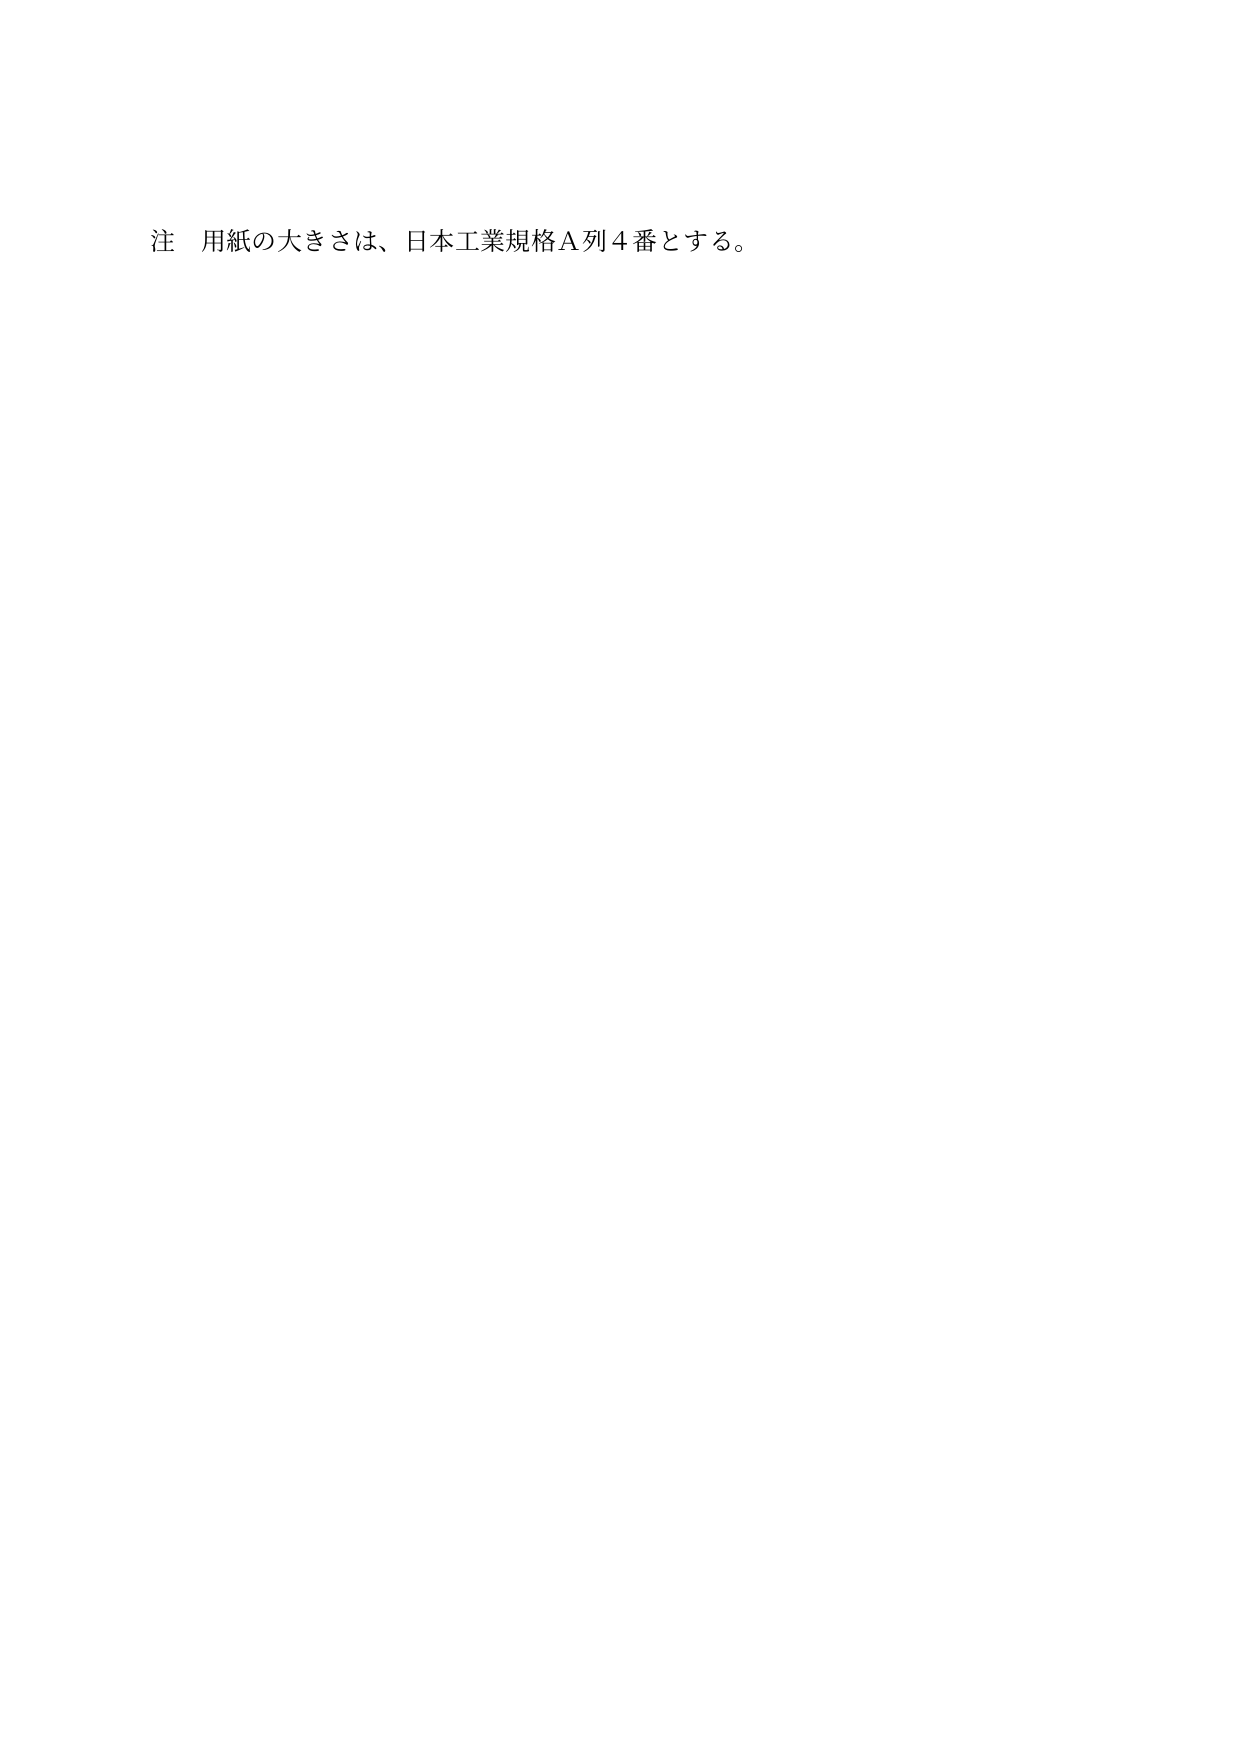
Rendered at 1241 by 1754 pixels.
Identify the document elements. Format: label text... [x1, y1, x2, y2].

text 注 用紙の大きさは、日本工業規格Ａ列４番とする。 [150, 217, 1090, 263]
